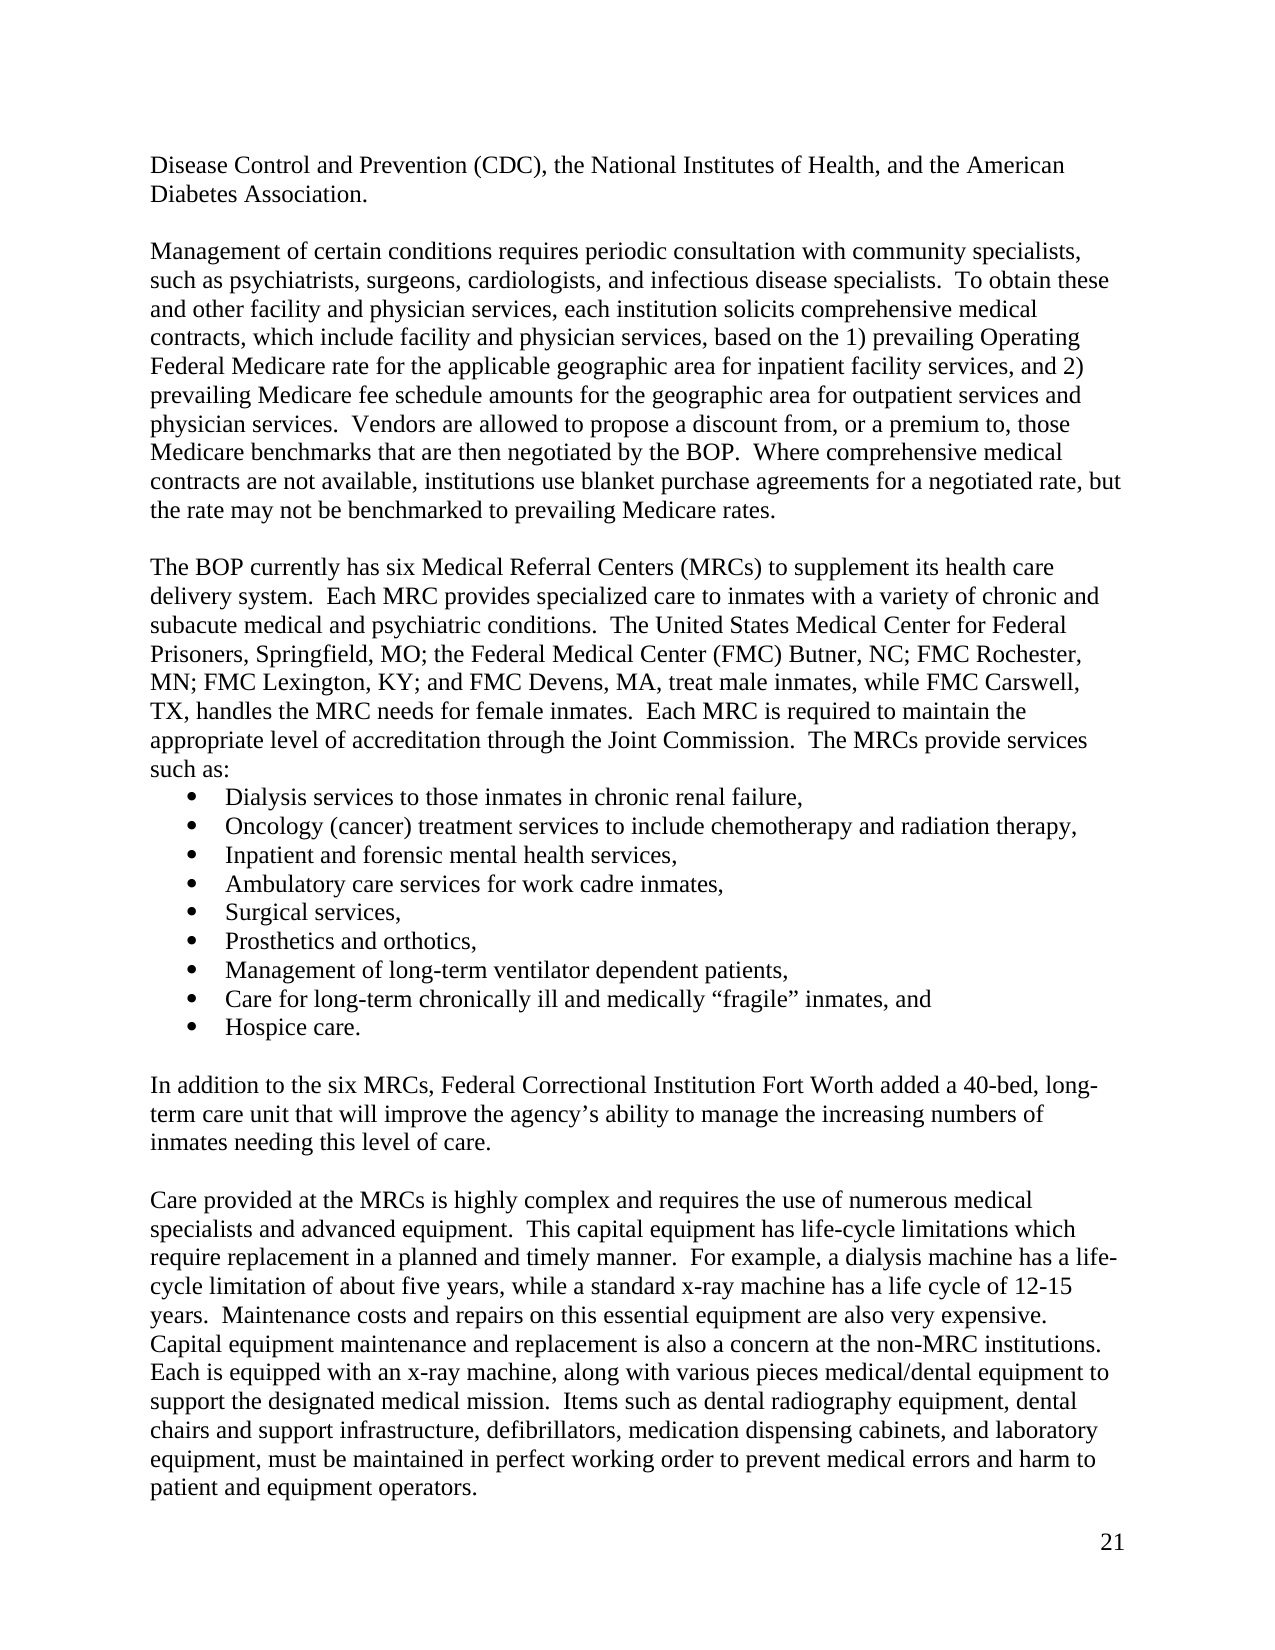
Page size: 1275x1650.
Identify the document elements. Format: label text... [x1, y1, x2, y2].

list Ambulatory care services for work cadre inmates, [187, 869, 1125, 897]
list Dialysis services to those inmates in chronic renal failure, [187, 782, 1125, 811]
list Inpatient and forensic mental health services, [187, 840, 1125, 869]
list Care for long-term chronically ill and medically “fragile” inmates, and [187, 984, 1125, 1012]
text Care provided at the MRCs is highly complex and requires the use of numerous medical specialists and advanced equipment. This capital equipment has life-cycle limitations which require replacement in a planned and timely manner. For example, a dialysis machine has a life-cycle limitation of about five years, while a standard x-ray machine has a life cycle of 12-15 years. Maintenance costs and repairs on this essential equipment are also very expensive. Capital equipment maintenance and replacement is also a concern at the non-MRC institutions. Each is equipped with an x-ray machine, along with various pieces medical/dental equipment to support the designated medical mission. Items such as dental radiography equipment, dental chairs and support infrastructure, defibrillators, medication dispensing cabinets, and laboratory equipment, must be maintained in perfect working order to prevent medical errors and harm to patient and equipment operators. [150, 1185, 1125, 1501]
list Management of long-term ventilator dependent patients, [187, 955, 1125, 984]
text Management of certain conditions requires periodic consultation with community specialists, such as psychiatrists, surgeons, cardiologists, and infectious disease specialists. To obtain these and other facility and physician services, each institution solicits comprehensive medical contracts, which include facility and physician services, based on the 1) prevailing Operating Federal Medicare rate for the applicable geographic area for inpatient facility services, and 2) prevailing Medicare fee schedule amounts for the geographic area for outpatient services and physician services. Vendors are allowed to propose a discount from, or a premium to, those Medicare benchmarks that are then negotiated by the BOP. Where comprehensive medical contracts are not available, institutions use blanket purchase agreements for a negotiated rate, but the rate may not be benchmarked to prevailing Medicare rates. [150, 236, 1125, 524]
list Prosthetics and orthotics, [187, 926, 1125, 955]
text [150, 150, 1125, 207]
text The BOP currently has six Medical Referral Centers (MRCs) to supplement its health care delivery system. Each MRC provides specialized care to inmates with a variety of chronic and subacute medical and psychiatric conditions. The United States Medical Center for Federal Prisoners, Springfield, MO; the Federal Medical Center (FMC) Butner, NC; FMC Rochester, MN; FMC Lexington, KY; and FMC Devens, MA, treat male inmates, while FMC Carswell, TX, handles the MRC needs for female inmates. Each MRC is required to maintain the appropriate level of accreditation through the Joint Commission. The MRCs provide services such as: [150, 552, 1125, 782]
text In addition to the six MRCs, Federal Correctional Institution Fort Worth added a 40-bed, long-term care unit that will improve the agency’s ability to manage the increasing numbers of inmates needing this level of care. [150, 1070, 1125, 1156]
list Hospice care. [187, 1012, 1125, 1041]
list Surgical services, [187, 897, 1125, 926]
list Oncology (cancer) treatment services to include chemotherapy and radiation therapy, [187, 811, 1125, 840]
